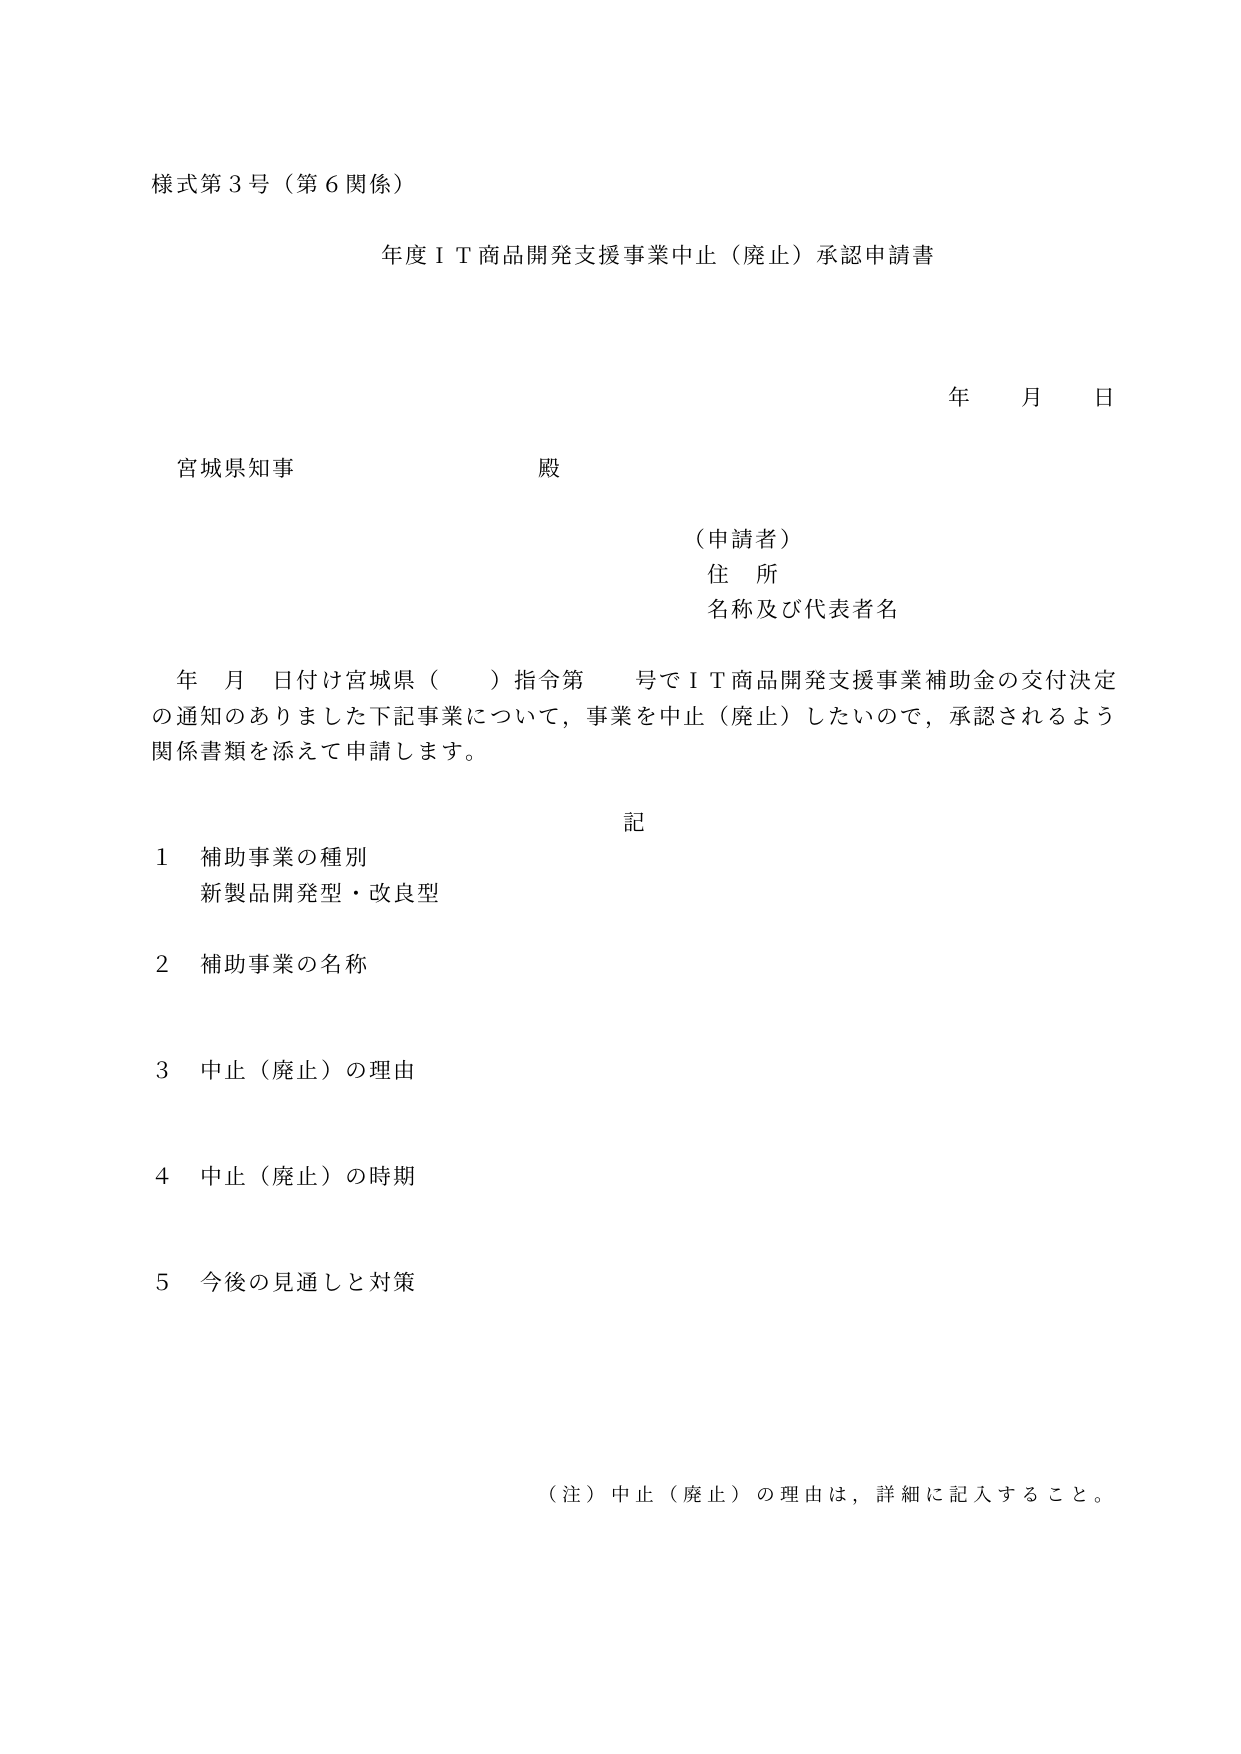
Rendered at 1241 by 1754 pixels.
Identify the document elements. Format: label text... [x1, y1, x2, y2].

text 新製品開発型・改良型 [152, 874, 1118, 909]
text （申請者） [152, 520, 1118, 555]
text 名称及び代表者名 [152, 591, 1118, 626]
text 年度ＩＴ商品開発支援事業中止（廃止）承認申請書 [152, 237, 1118, 272]
text 年 月 日付け宮城県（ ）指令第 号でＩＴ商品開発支援事業補助金の交付決定の通知のありました下記事業について，事業を中止（廃止）したいので，承認されるよう関係書類を添えて申請します。 [152, 662, 1118, 768]
text 住 所 [152, 555, 1118, 591]
text 記 [152, 803, 1118, 839]
text 様式第３号（第６関係） [152, 166, 1118, 201]
text ４ 中止（廃止）の時期 [152, 1157, 1118, 1193]
text ３ 中止（廃止）の理由 [152, 1051, 1118, 1087]
text ２ 補助事業の名称 [152, 945, 1118, 980]
text ５ 今後の見通しと対策 [152, 1264, 1118, 1299]
text 宮城県知事 殿 [152, 449, 1118, 484]
text 年 月 日 [152, 378, 1118, 414]
text （注）中止（廃止）の理由は，詳細に記入すること。 [152, 1476, 1118, 1512]
text １ 補助事業の種別 [152, 839, 1118, 874]
